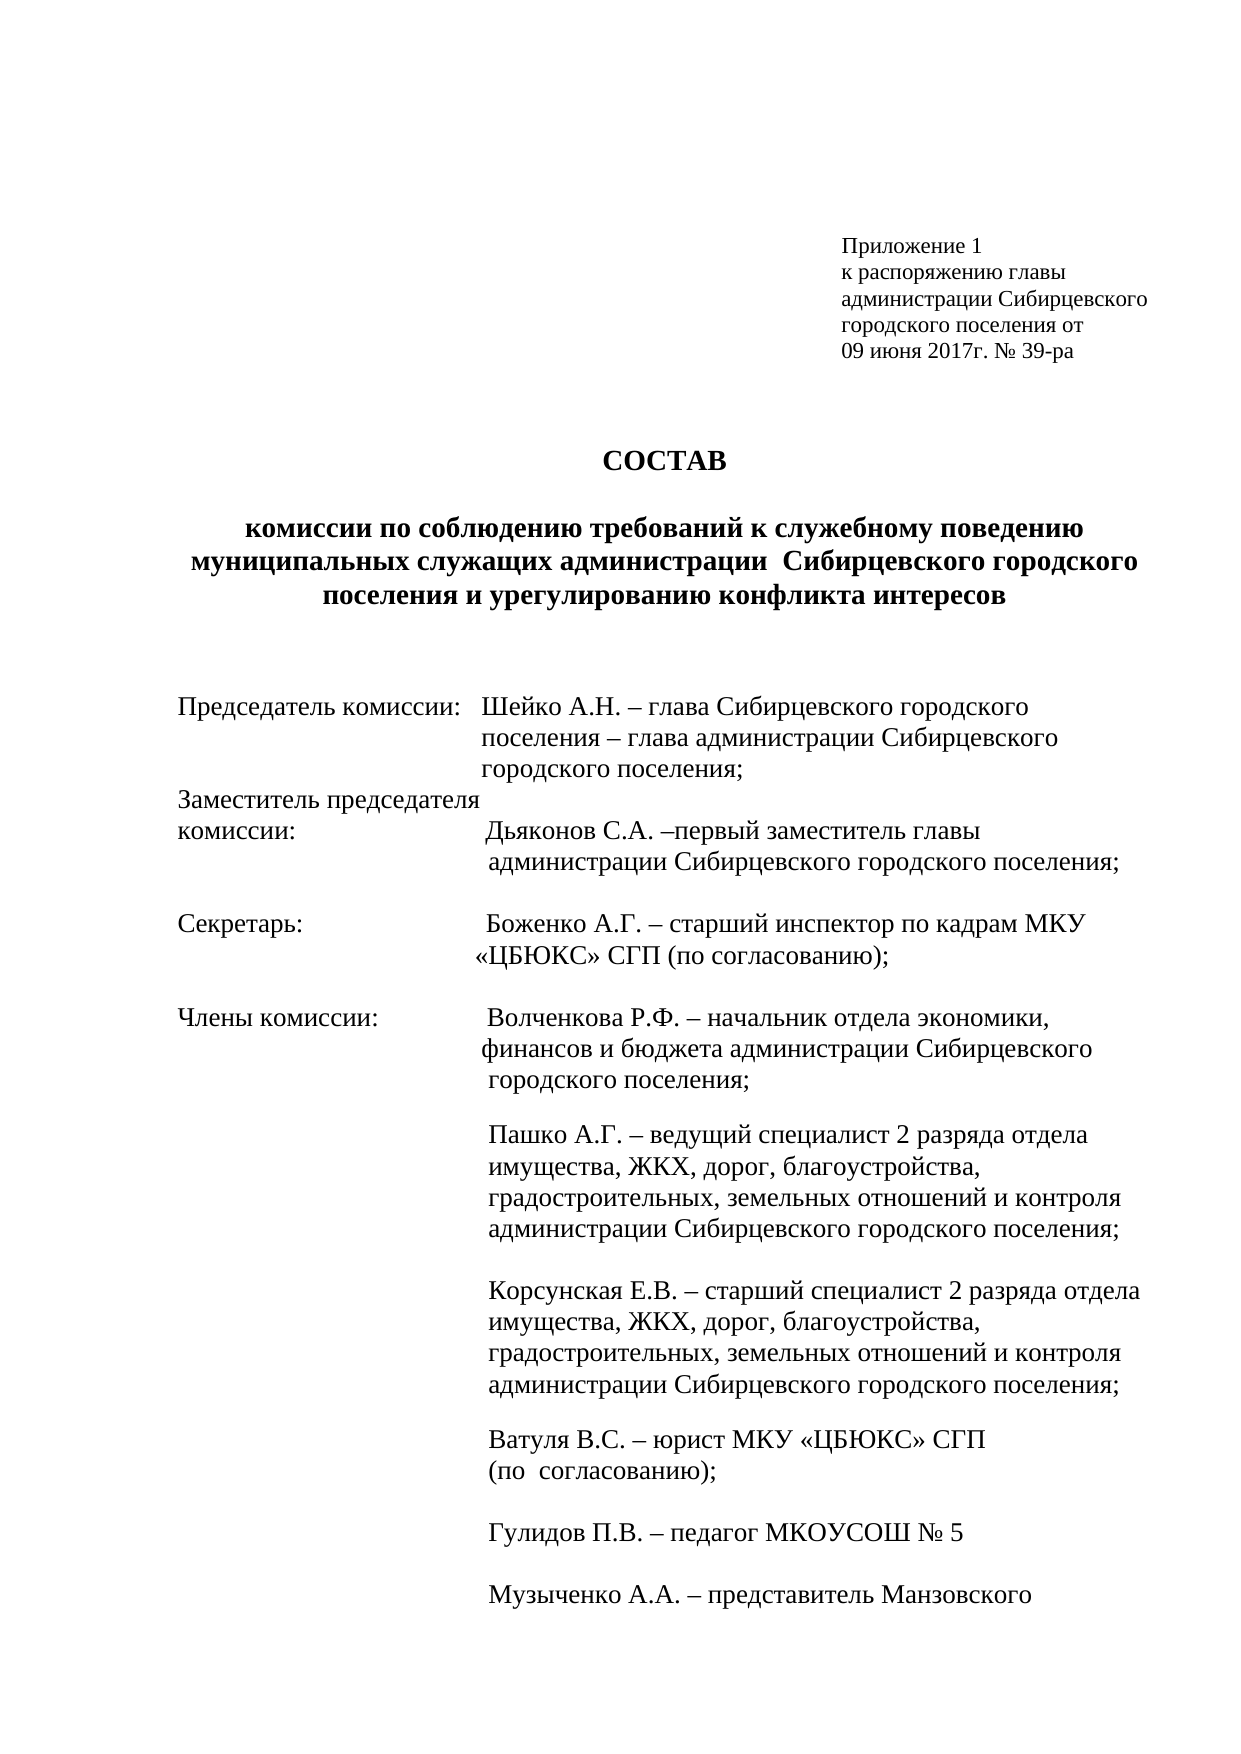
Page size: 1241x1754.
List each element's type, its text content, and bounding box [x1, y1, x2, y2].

text к распоряжению главы администрации Сибирцевского городского поселения от [841, 258, 1152, 337]
text Корсунская Е.В. – старший специалист 2 разряда отдела [177, 1274, 1152, 1305]
text Гулидов П.В. – педагог МКОУСОШ № 5 [177, 1516, 1152, 1547]
text имущества, ЖКХ, дорог, благоустройства, [177, 1150, 1152, 1181]
text городского поселения; [177, 1063, 1152, 1094]
text Заместитель председателя [177, 783, 1152, 814]
text Члены комиссии: Волченкова Р.Ф. – начальник отдела экономики, [177, 1001, 1152, 1032]
text «ЦБЮКС» СГП (по согласованию); [177, 939, 1152, 970]
text градостроительных, земельных отношений и контроля [177, 1181, 1152, 1212]
text Музыченко А.А. – представитель Манзовского [177, 1579, 1152, 1610]
text (по согласованию); [177, 1454, 1152, 1485]
text Ватуля В.С. – юрист МКУ «ЦБЮКС» СГП [177, 1423, 1152, 1454]
text Приложение 1 [177, 232, 1152, 258]
text финансов и бюджета администрации Сибирцевского [177, 1032, 1152, 1063]
text администрации Сибирцевского городского поселения; [177, 1368, 1152, 1399]
text комиссии по соблюдению требований к служебному поведению муниципальных служащих администрации Сибирцевского городского поселения и урегулированию конфликта интересов [177, 510, 1152, 611]
text Секретарь: Боженко А.Г. – старший инспектор по кадрам МКУ [177, 908, 1152, 939]
text комиссии: Дьяконов С.А. –первый заместитель главы [177, 814, 1152, 845]
text имущества, ЖКХ, дорог, благоустройства, [177, 1305, 1152, 1337]
text градостроительных, земельных отношений и контроля [177, 1337, 1152, 1368]
text Председатель комиссии: Шейко А.Н. – глава Сибирцевского городского [177, 689, 1152, 721]
text городского поселения; [177, 752, 1152, 783]
text администрации Сибирцевского городского поселения; [177, 1212, 1152, 1243]
text 09 июня 2017г. № 39-ра [841, 337, 1152, 364]
text Пашко А.Г. – ведущий специалист 2 разряда отдела [177, 1118, 1152, 1150]
text СОСТАВ [177, 443, 1152, 476]
text поселения – глава администрации Сибирцевского [177, 721, 1152, 752]
text администрации Сибирцевского городского поселения; [177, 845, 1152, 876]
